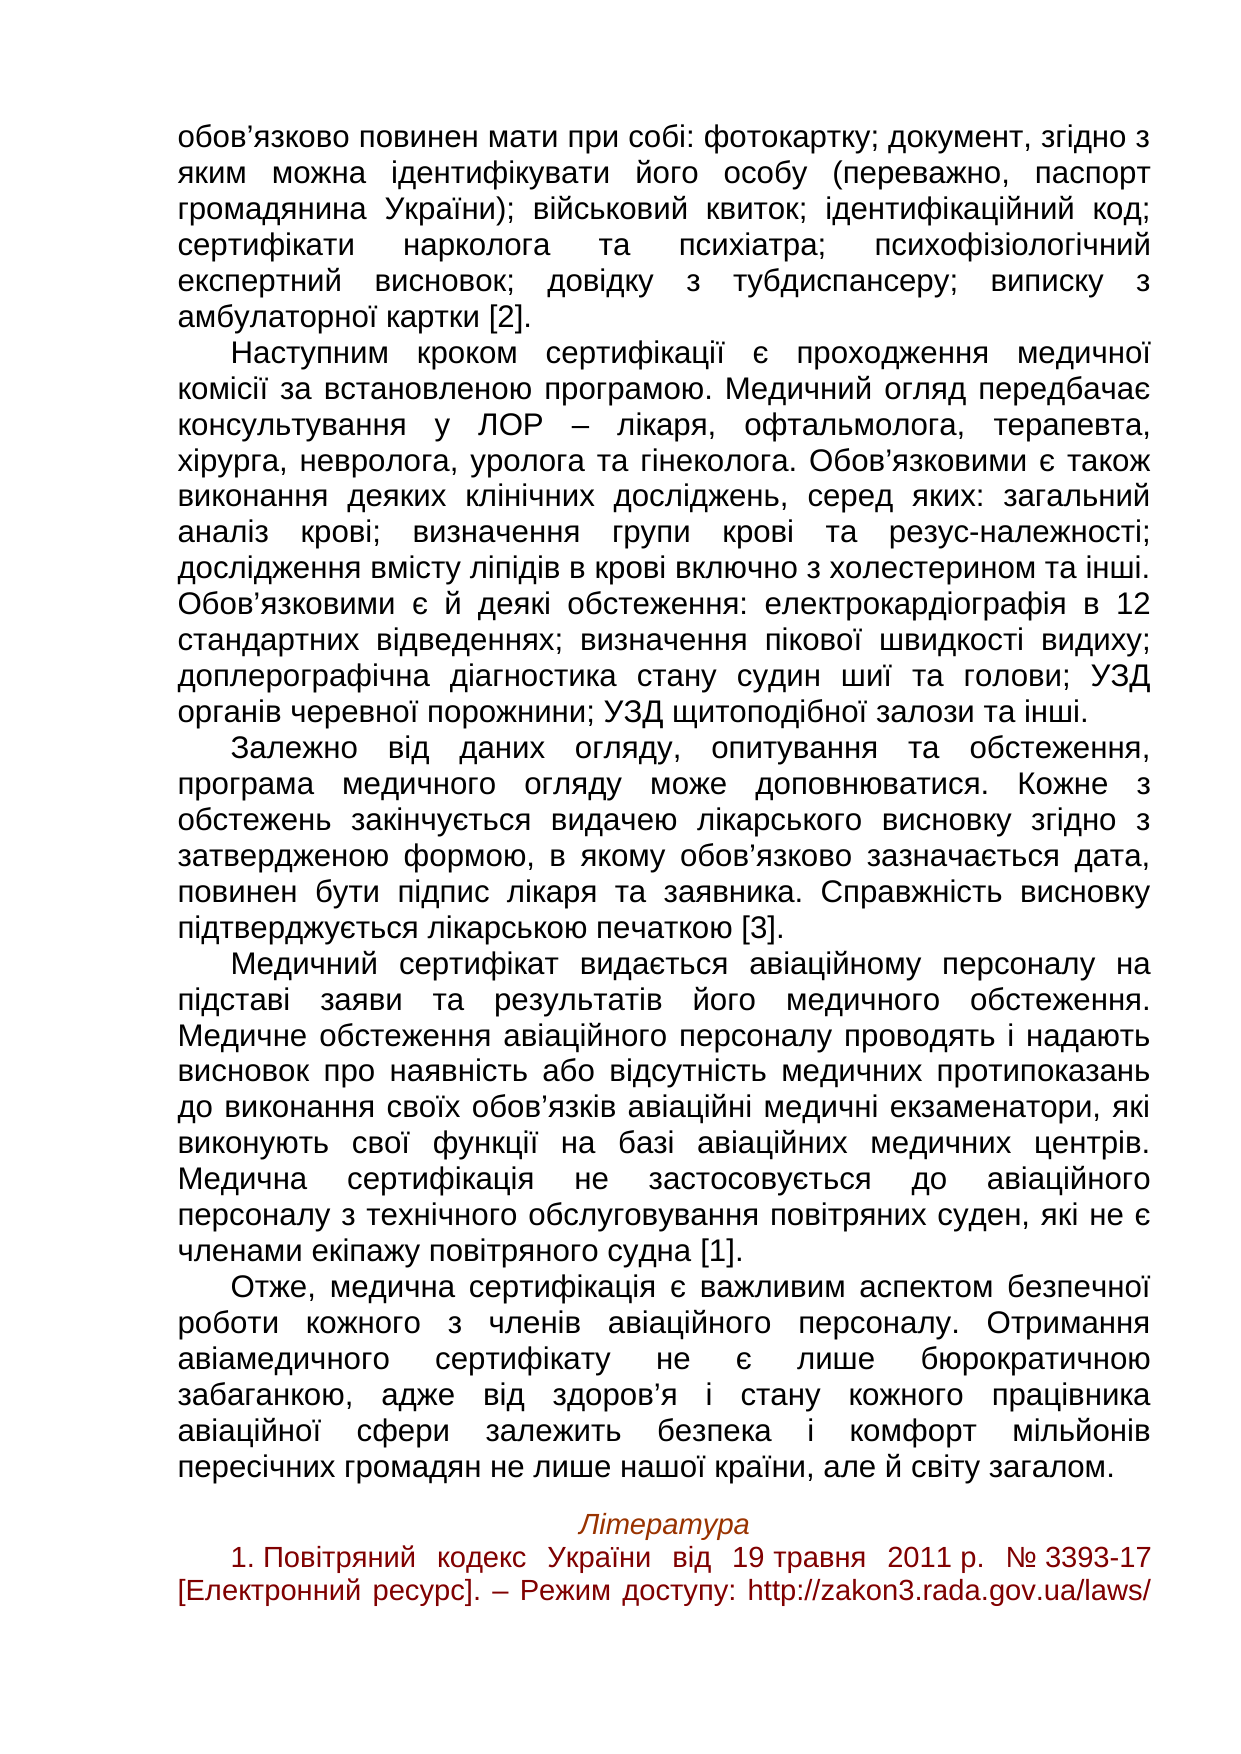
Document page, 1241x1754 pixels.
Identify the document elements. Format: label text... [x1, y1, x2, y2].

text Наступним кроком сертифікації є проходження медичної комісії за встановленою програмою. Медичний огляд передбачає консультування у ЛОР – лікаря, офтальмолога, терапевта, хірурга, невролога, уролога та гінеколога. Обов’язковими є також виконання деяких клінічних досліджень, серед яких: загальний аналіз крові; визначення групи крові та резус-належності; дослідження вмісту ліпідів в крові включно з холестерином та інші. Обов’язковими є й деякі обстеження: електрокардіографія в 12 стандартних відведеннях; визначення пікової швидкості видиху; доплерографічна діагностика стану судин шиї та голови; УЗД органів черевної порожнини; УЗД щитоподібної залози та інші. [177, 334, 1152, 729]
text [177, 118, 1152, 334]
text Залежно від даних огляду, опитування та обстеження, програма медичного огляду може доповнюватися. Кожне з обстежень закінчується видачею лікарського висновку згідно з затвердженою формою, в якому обов’язково зазначається дата, повинен бути підпис лікаря та заявника. Справжність висновку підтверджується лікарською печаткою [3]. [177, 729, 1152, 945]
text Отже, медична сертифікація є важливим аспектом безпечної роботи кожного з членів авіаційного персоналу. Отримання авіамедичного сертифікату не є лише бюрократичною забаганкою, адже від здоров’я і стану кожного працівника авіаційної сфери залежить безпека і комфорт мільйонів пересічних громадян не лише нашої країни, але й світу загалом. [177, 1268, 1152, 1484]
text Медичний сертифікат видається авіаційному персоналу на підставі заяви та результатів його медичного обстеження. Медичне обстеження авіаційного персоналу проводять і надають висновок про наявність або відсутність медичних протипоказань до виконання своїх обов’язків авіаційні медичні екзаменатори, які виконують свої функції на базі авіаційних медичних центрів. Медична сертифікація не застосовується до авіаційного персоналу з технічного обслуговування повітряних суден, які не є членами екіпажу повітряного судна [1]. [177, 945, 1152, 1268]
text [177, 1541, 1152, 1606]
text Література [177, 1509, 1152, 1541]
